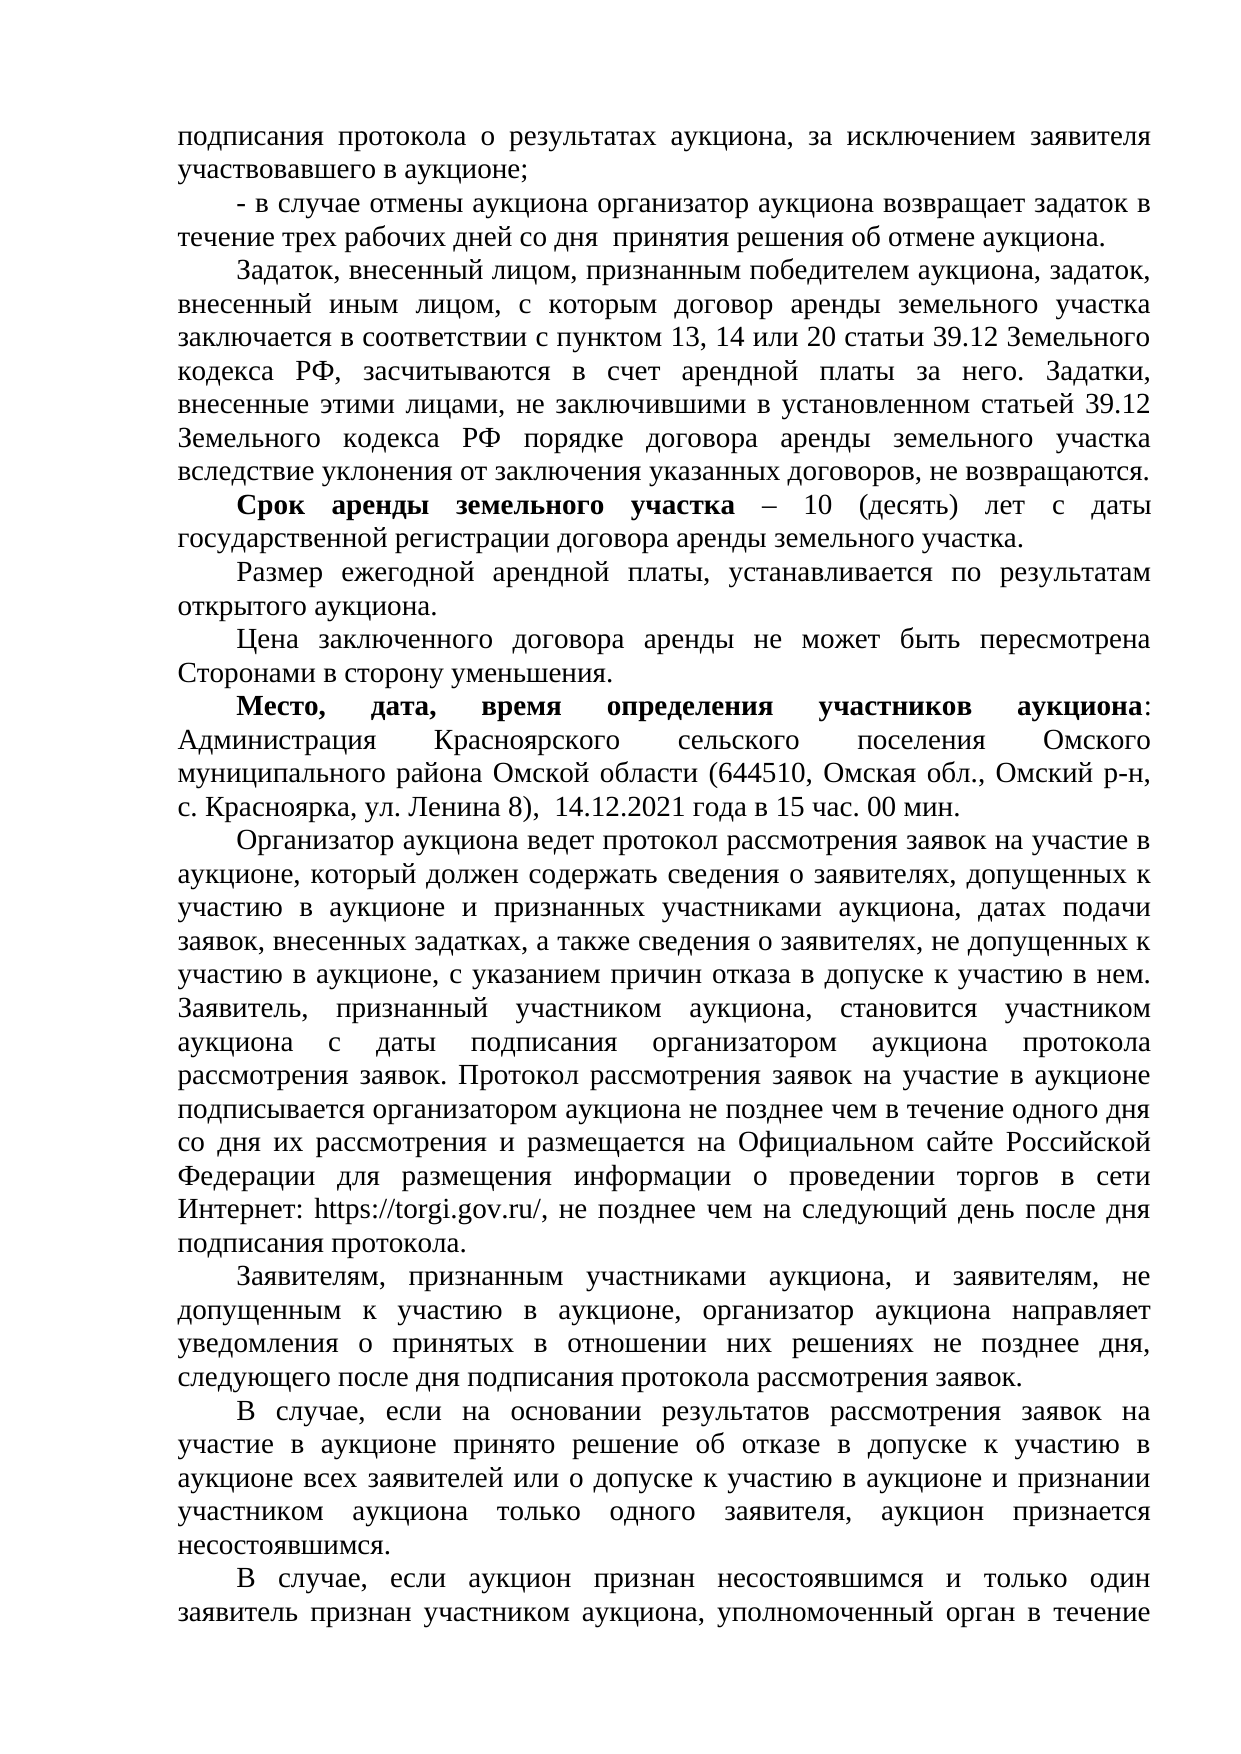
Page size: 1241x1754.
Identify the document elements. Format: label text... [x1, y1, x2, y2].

text Срок аренды земельного участка – 10 (десять) лет с даты государственной регистрации договора аренды земельного участка. [177, 487, 1152, 554]
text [177, 118, 1152, 185]
text Место, дата, время определения участников аукциона: Администрация Красноярского сельского поселения Омского муниципального района Омской области (644510, Омская обл., Омский р-н, с. Красноярка, ул. Ленина 8), 14.12.2021 года в 15 час. 00 мин. [177, 688, 1152, 822]
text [177, 1560, 1152, 1627]
text Размер ежегодной арендной платы, устанавливается по результатам открытого аукциона. [177, 554, 1152, 621]
text В случае, если на основании результатов рассмотрения заявок на участие в аукционе принято решение об отказе в допуске к участию в аукционе всех заявителей или о допуске к участию в аукционе и признании участником аукциона только одного заявителя, аукцион признается несостоявшимся. [177, 1393, 1152, 1560]
text Заявителям, признанным участниками аукциона, и заявителям, не допущенным к участию в аукционе, организатор аукциона направляет уведомления о принятых в отношении них решениях не позднее дня, следующего после дня подписания протокола рассмотрения заявок. [177, 1258, 1152, 1393]
text - в случае отмены аукциона организатор аукциона возвращает задаток в течение трех рабочих дней со дня принятия решения об отмене аукциона. [177, 185, 1152, 252]
text Организатор аукциона ведет протокол рассмотрения заявок на участие в аукционе, который должен содержать сведения о заявителях, допущенных к участию в аукционе и признанных участниками аукциона, датах подачи заявок, внесенных задатках, а также сведения о заявителях, не допущенных к участию в аукционе, с указанием причин отказа в допуске к участию в нем. Заявитель, признанный участником аукциона, становится участником аукциона с даты подписания организатором аукциона протокола рассмотрения заявок. Протокол рассмотрения заявок на участие в аукционе подписывается организатором аукциона не позднее чем в течение одного дня со дня их рассмотрения и размещается на Официальном сайте Российской Федерации для размещения информации о проведении торгов в сети Интернет: https://torgi.gov.ru/, не позднее чем на следующий день после дня подписания протокола. [177, 822, 1152, 1258]
text Цена заключенного договора аренды не может быть пересмотрена Сторонами в сторону уменьшения. [177, 621, 1152, 688]
text Задаток, внесенный лицом, признанным победителем аукциона, задаток, внесенный иным лицом, с которым договор аренды земельного участка заключается в соответствии с пунктом 13, 14 или 20 статьи 39.12 Земельного кодекса РФ, засчитываются в счет арендной платы за него. Задатки, внесенные этими лицами, не заключившими в установленном статьей 39.12 Земельного кодекса РФ порядке договора аренды земельного участка вследствие уклонения от заключения указанных договоров, не возвращаются. [177, 252, 1152, 487]
